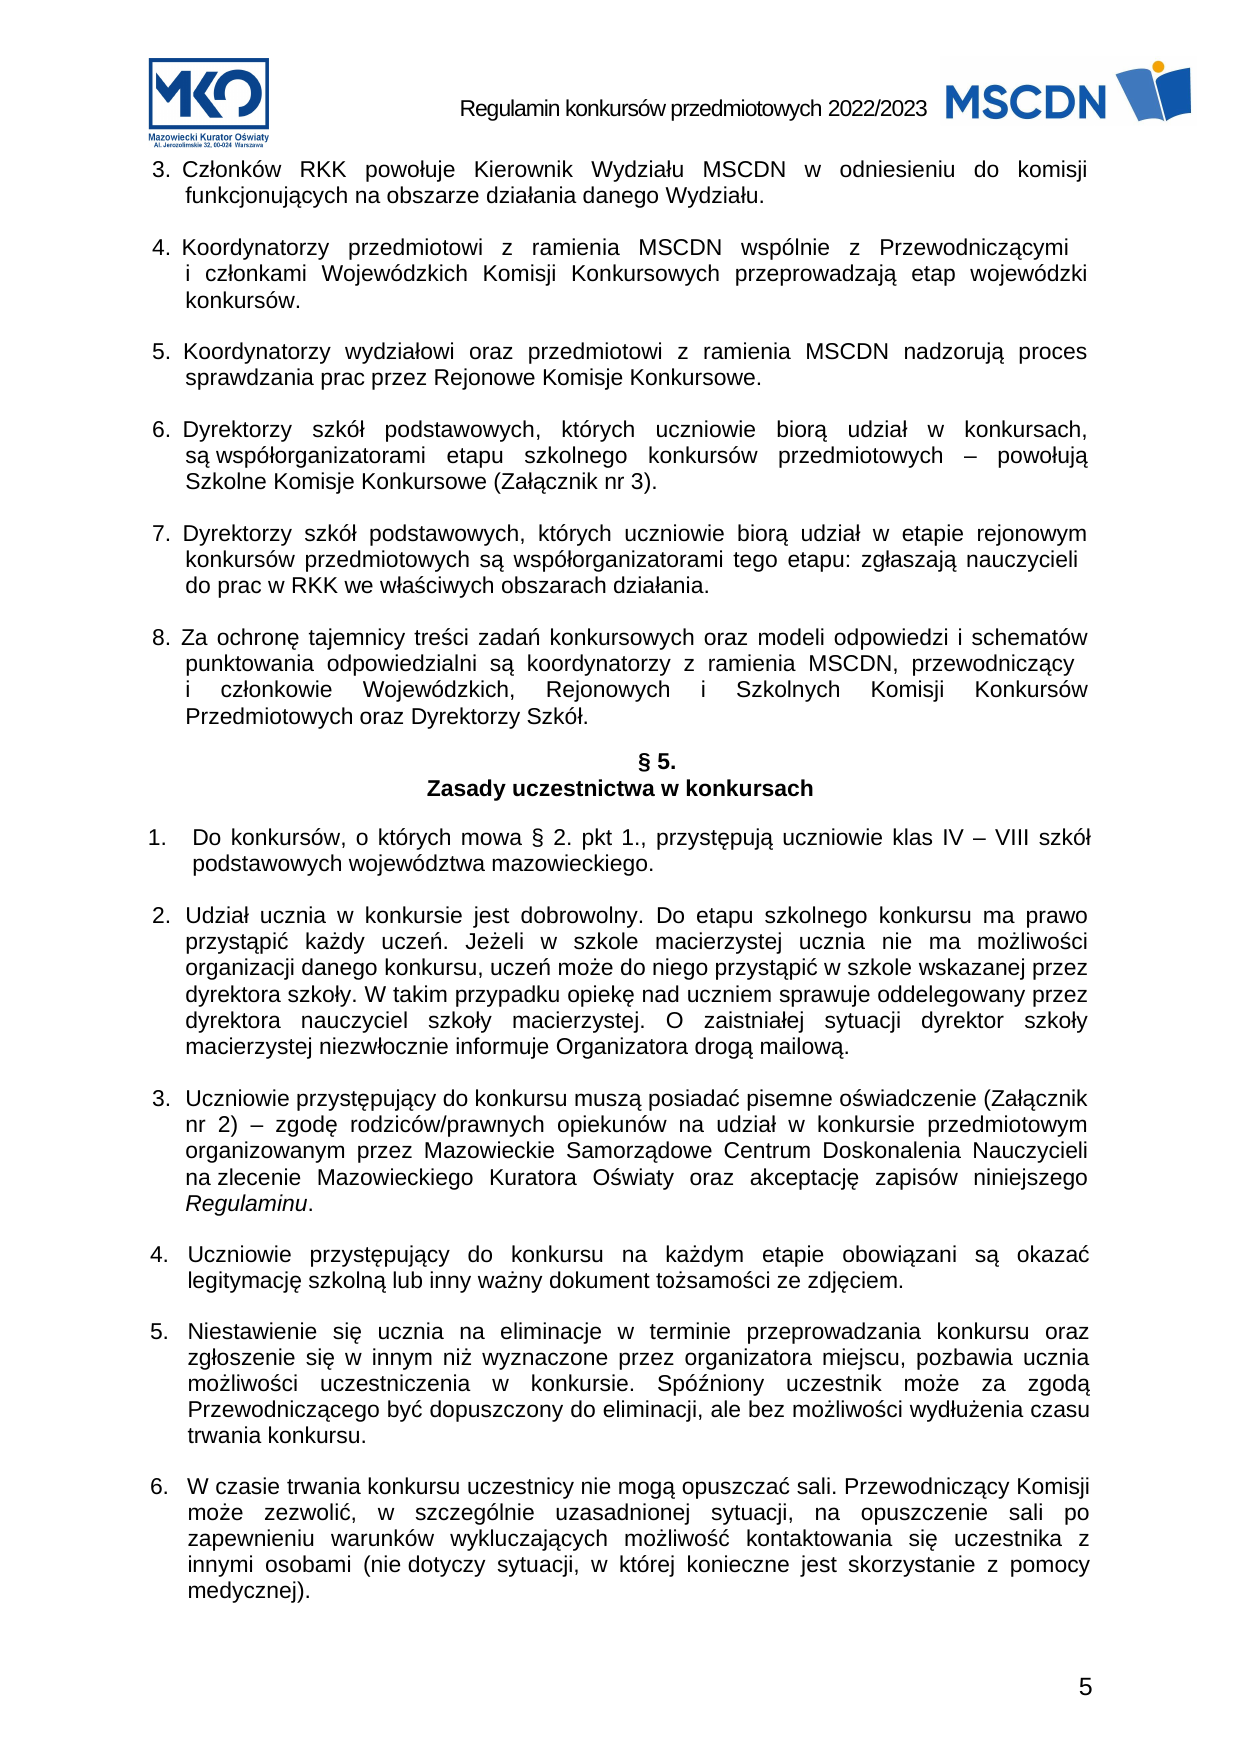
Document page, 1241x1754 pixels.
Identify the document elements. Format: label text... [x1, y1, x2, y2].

list Koordynatorzy przedmiotowi z ramienia MSCDN wspólnie z Przewodniczącymi i członkami Wojewódzkich Komisji Konkursowych przeprowadzają etap wojewódzki konkursów. [152, 234, 1088, 313]
picture [148, 58, 269, 148]
list Uczniowie przystępujący do konkursu na każdym etapie obowiązani są okazać legitymację szkolną lub inny ważny dokument tożsamości ze zdjęciem. [150, 1241, 1090, 1293]
list Za ochronę tajemnicy treści zadań konkursowych oraz modeli odpowiedzi i schematów punktowania odpowiedzialni są koordynatorzy z ramienia MSCDN, przewodniczący i członkowie Wojewódzkich, Rejonowych i Szkolnych Komisji Konkursów Przedmiotowych oraz Dyrektorzy Szkół. [152, 624, 1088, 729]
list Niestawienie się ucznia na eliminacje w terminie przeprowadzania konkursu oraz zgłoszenie się w innym niż wyznaczone przez organizatora miejscu, pozbawia ucznia możliwości uczestniczenia w konkursie. Spóźniony uczestnik może za zgodą Przewodniczącego być dopuszczony do eliminacji, ale bez możliwości wydłużenia czasu trwania konkursu. [150, 1318, 1090, 1449]
list Dyrektorzy szkół podstawowych, których uczniowie biorą udział w konkursach, są współorganizatorami etapu szkolnego konkursów przedmiotowych – powołują Szkolne Komisje Konkursowe (Załącznik nr 3). [152, 416, 1088, 495]
list W czasie trwania konkursu uczestnicy nie mogą opuszczać sali. Przewodniczący Komisji może zezwolić, w szczególnie uzasadnionej sytuacji, na opuszczenie sali po zapewnieniu warunków wykluczających możliwość kontaktowania się uczestnika z innymi osobami (nie dotyczy sytuacji, w której konieczne jest skorzystanie z pomocy medycznej). [150, 1474, 1090, 1604]
list Uczniowie przystępujący do konkursu muszą posiadać pisemne oświadczenie (Załącznik nr 2) – zgodę rodziców/prawnych opiekunów na udział w konkursie przedmiotowym organizowanym przez Mazowieckie Samorządowe Centrum Doskonalenia Nauczycieli na zlecenie Mazowieckiego Kuratora Oświaty oraz akceptację zapisów niniejszego Regulaminu. [152, 1085, 1088, 1216]
list Członków RKK powołuje Kierownik Wydziału MSCDN w odniesieniu do komisji funkcjonujących na obszarze działania danego Wydziału. [152, 156, 1088, 209]
list Do konkursów, o których mowa § 2. pkt 1., przystępują uczniowie klas IV – VIII szkół podstawowych województwa mazowieckiego. [148, 824, 1092, 877]
list Udział ucznia w konkursie jest dobrowolny. Do etapu szkolnego konkursu ma prawo przystąpić każdy uczeń. Jeżeli w szkole macierzystej ucznia nie ma możliwości organizacji danego konkursu, uczeń może do niego przystąpić w szkole wskazanej przez dyrektora szkoły. W takim przypadku opiekę nad uczniem sprawuje oddelegowany przez dyrektora nauczyciel szkoły macierzystej. O zaistniałej sytuacji dyrektor szkoły macierzystej niezwłocznie informuje Organizatora drogą mailową. [152, 902, 1088, 1060]
list § 5. Zasady uczestnictwa w konkursach [148, 748, 1092, 801]
list Dyrektorzy szkół podstawowych, których uczniowie biorą udział w etapie rejonowym konkursów przedmiotowych są współorganizatorami tego etapu: zgłaszają nauczycieli do prac w RKK we właściwych obszarach działania. [152, 520, 1088, 599]
list Koordynatorzy wydziałowi oraz przedmiotowi z ramienia MSCDN nadzorują proces sprawdzania prac przez Rejonowe Komisje Konkursowe. [152, 338, 1088, 391]
picture [940, 56, 1198, 126]
